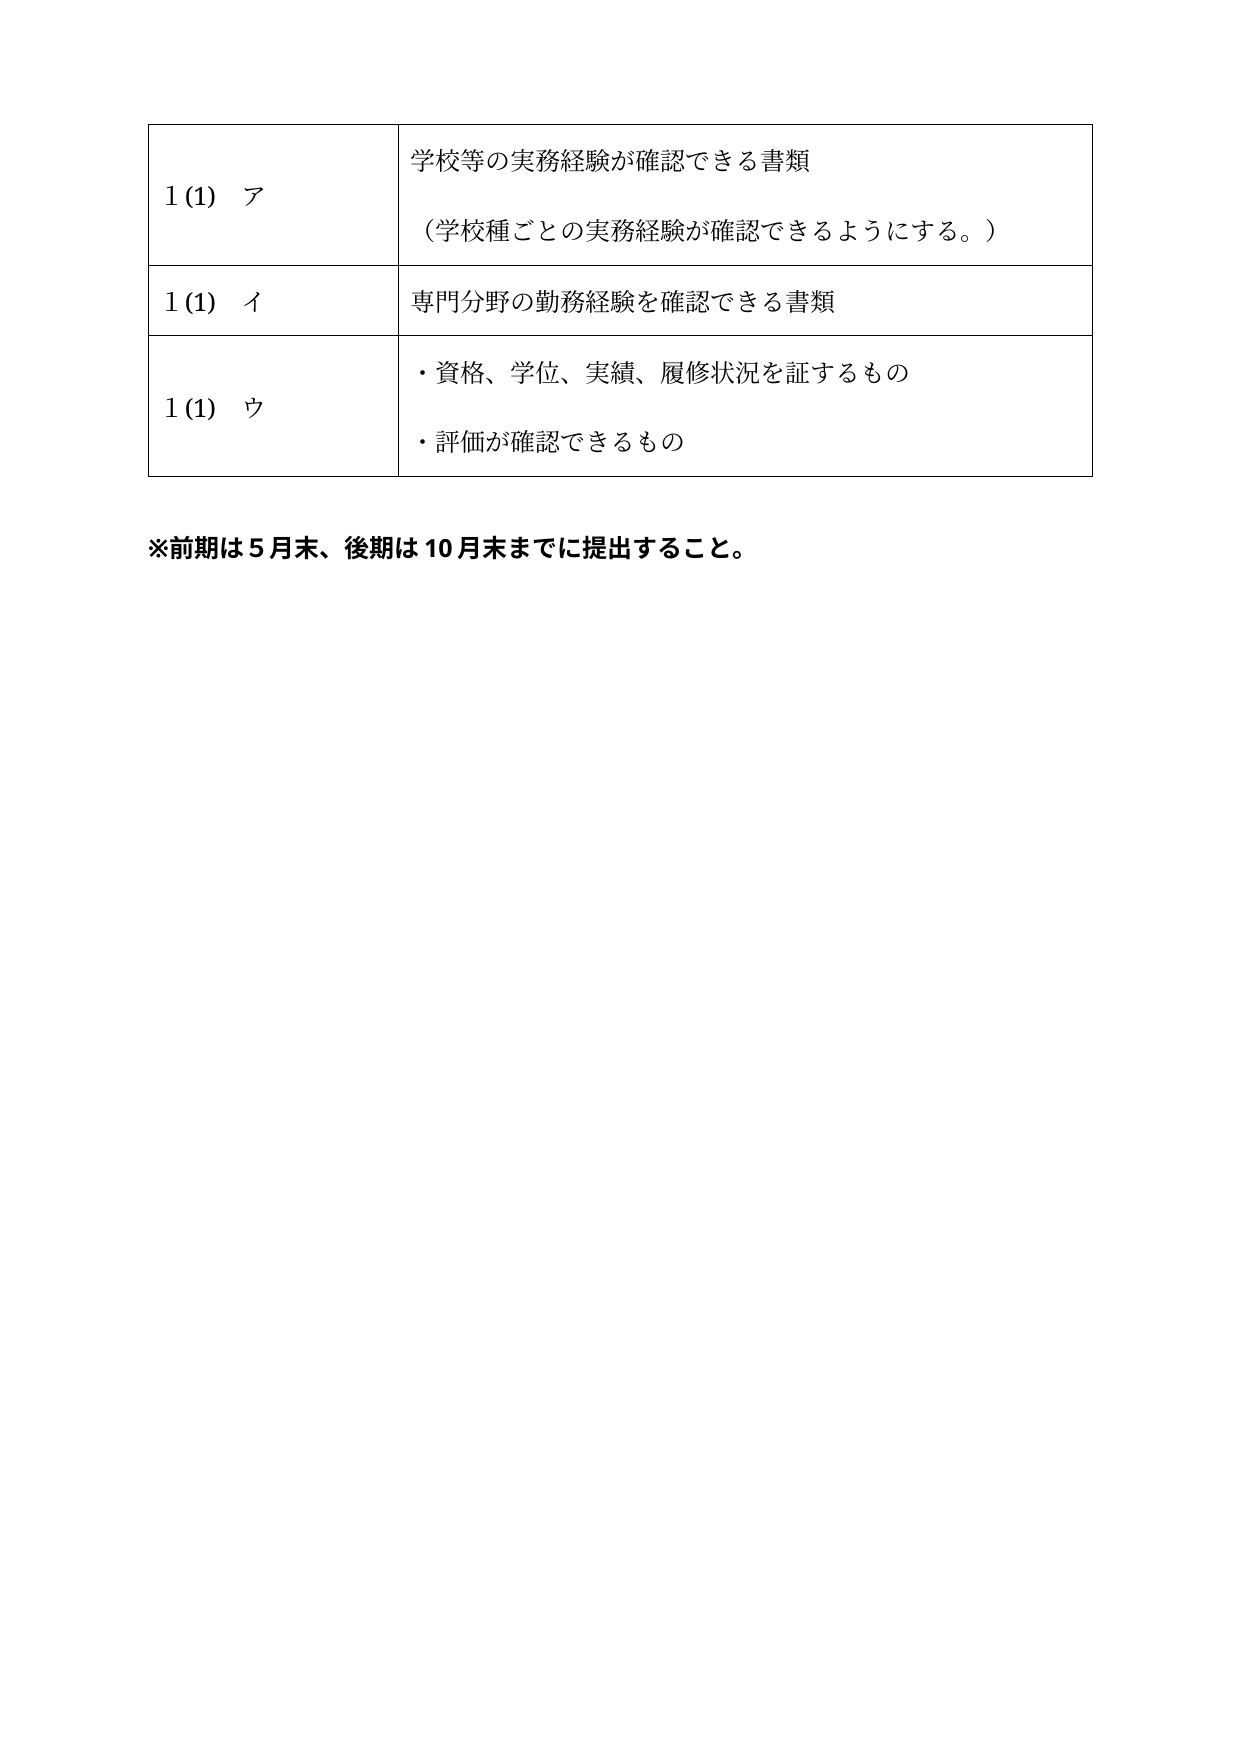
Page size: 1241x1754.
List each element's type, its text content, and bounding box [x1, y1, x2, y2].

table_cell １(1) ウ [149, 336, 398, 476]
table_cell ・資格、学位、実績、履修状況を証するもの ・評価が確認できるもの [399, 336, 1092, 476]
table_cell 学校等の実務経験が確認できる書類 （学校種ごとの実務経験が確認できるようにする。） [399, 125, 1092, 264]
table_cell １(1) イ [149, 266, 398, 335]
table_cell 専門分野の勤務経験を確認できる書類 [399, 266, 1092, 335]
text ※前期は５月末、後期は10月末までに提出すること。 [148, 512, 1092, 582]
table_cell １(1) ア [149, 125, 398, 264]
